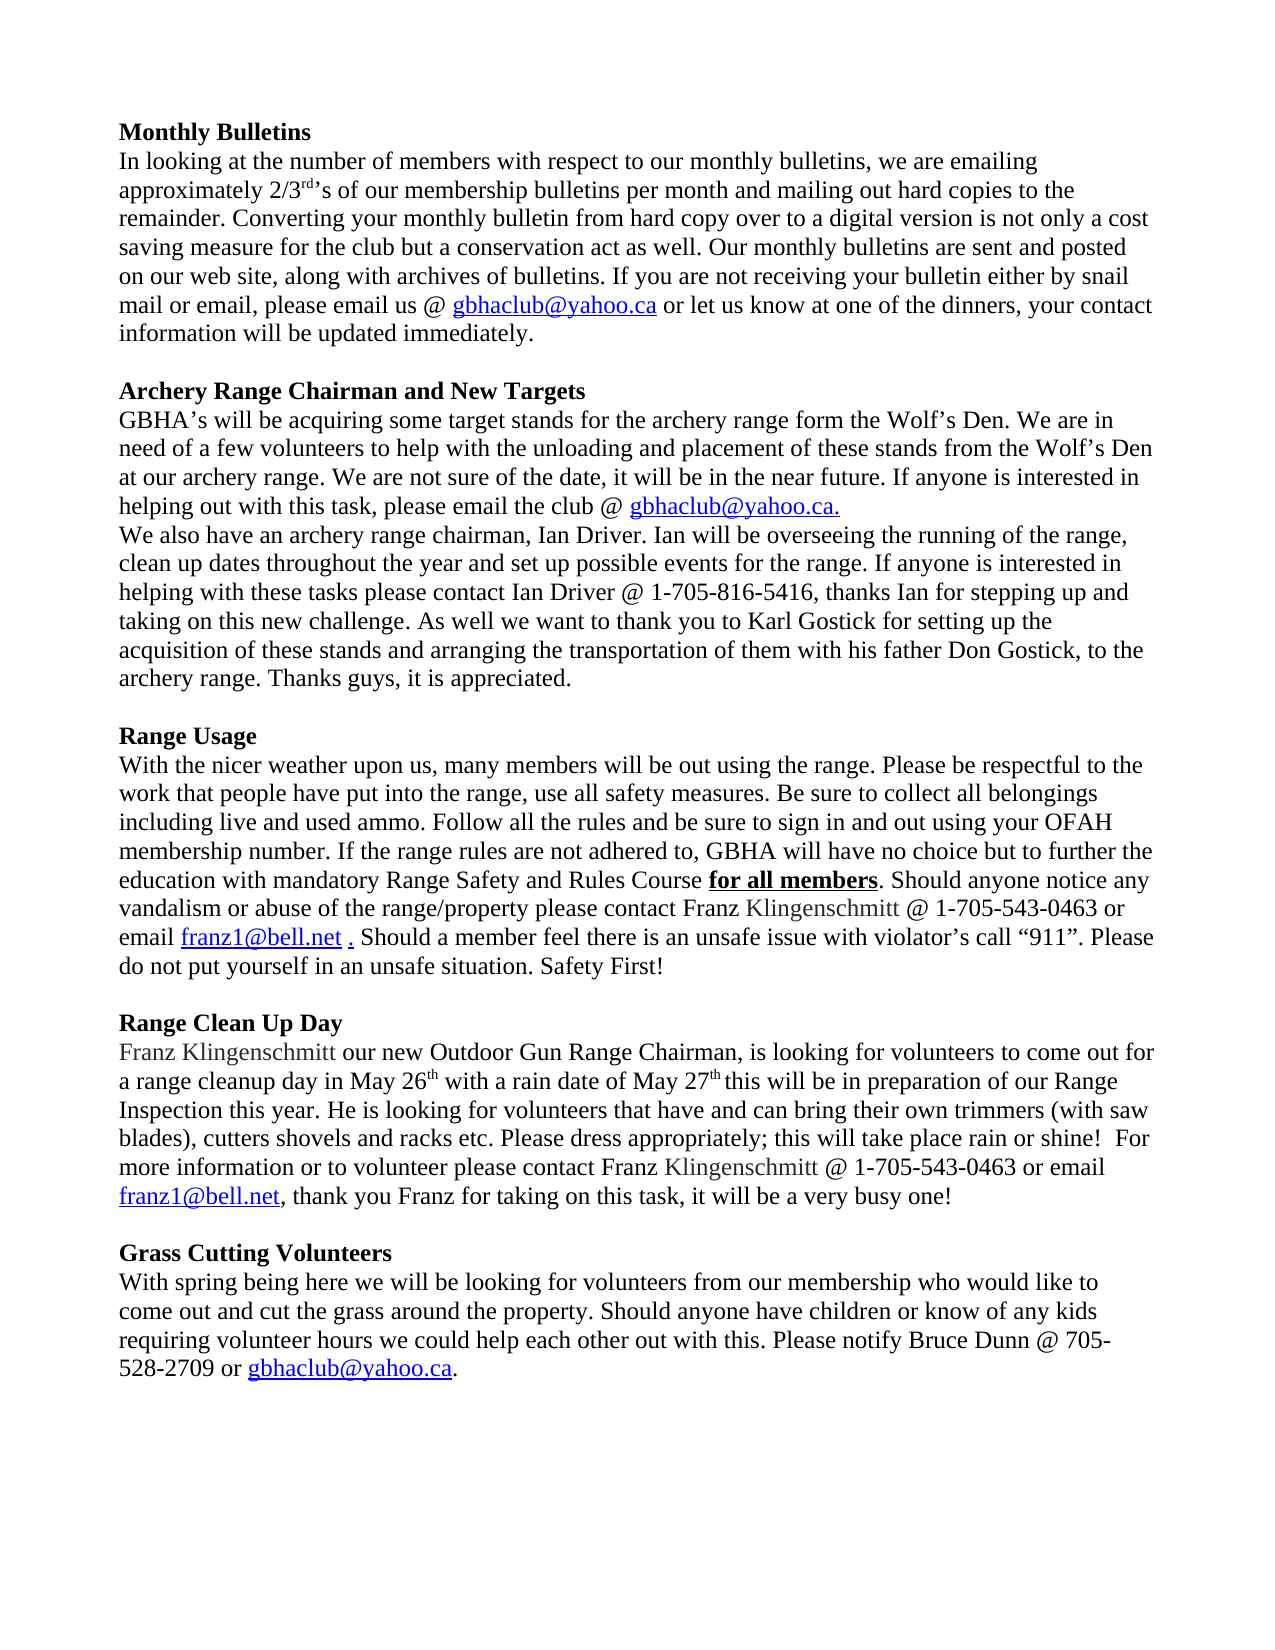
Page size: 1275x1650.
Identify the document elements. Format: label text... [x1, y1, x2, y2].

text Archery Range Chairman and New Targets [118, 376, 1156, 405]
text GBHA’s will be acquiring some target stands for the archery range form the Wolf’s Den. We are in need of a few volunteers to help with the unloading and placement of these stands from the Wolf’s Den at our archery range. We are not sure of the date, it will be in the near future. If anyone is interested in helping out with this task, please email the club @ gbhaclub@yahoo.ca. [118, 405, 1156, 520]
text Monthly Bulletins [118, 117, 1156, 146]
text In looking at the number of members with respect to our monthly bulletins, we are emailing approximately 2/3rd’s of our membership bulletins per month and mailing out hard copies to the remainder. Converting your monthly bulletin from hard copy over to a digital version is not only a cost saving measure for the club but a conservation act as well. Our monthly bulletins are sent and posted on our web site, along with archives of bulletins. If you are not receiving your bulletin either by snail mail or email, please email us @ gbhaclub@yahoo.ca or let us know at one of the dinners, your contact information will be updated immediately. [118, 146, 1156, 347]
text Range Clean Up Day [118, 1008, 1156, 1037]
text With spring being here we will be looking for volunteers from our membership who would like to come out and cut the grass around the property. Should anyone have children or know of any kids requiring volunteer hours we could help each other out with this. Please notify Bruce Dunn @ 705-528-2709 or gbhaclub@yahoo.ca. [118, 1267, 1156, 1382]
text Grass Cutting Volunteers [118, 1238, 1156, 1267]
text Range Usage [118, 721, 1156, 750]
text With the nicer weather upon us, many members will be out using the range. Please be respectful to the work that people have put into the range, use all safety measures. Be sure to collect all belongings including live and used ammo. Follow all the rules and be sure to sign in and out using your OFAH membership number. If the range rules are not adhered to, GBHA will have no choice but to further the education with mandatory Range Safety and Rules Course for all members. Should anyone notice any vandalism or abuse of the range/property please contact Franz Klingenschmitt @ 1-705-543-0463 or email franz1@bell.net . Should a member feel there is an unsafe issue with violator’s call “911”. Please do not put yourself in an unsafe situation. Safety First! [118, 750, 1156, 980]
text Franz Klingenschmitt our new Outdoor Gun Range Chairman, is looking for volunteers to come out for a range cleanup day in May 26th with a rain date of May 27th this will be in preparation of our Range Inspection this year. He is looking for volunteers that have and can bring their own trimmers (with saw blades), cutters shovels and racks etc. Please dress appropriately; this will take place rain or shine! For more information or to volunteer please contact Franz Klingenschmitt @ 1-705-543-0463 or email franz1@bell.net, thank you Franz for taking on this task, it will be a very busy one! [118, 1037, 1156, 1210]
text We also have an archery range chairman, Ian Driver. Ian will be overseeing the running of the range, clean up dates throughout the year and set up possible events for the range. If anyone is interested in helping with these tasks please contact Ian Driver @ 1-705-816-5416, thanks Ian for stepping up and taking on this new challenge. As well we want to thank you to Karl Gostick for setting up the acquisition of these stands and arranging the transportation of them with his father Don Gostick, to the archery range. Thanks guys, it is appreciated. [118, 520, 1156, 692]
